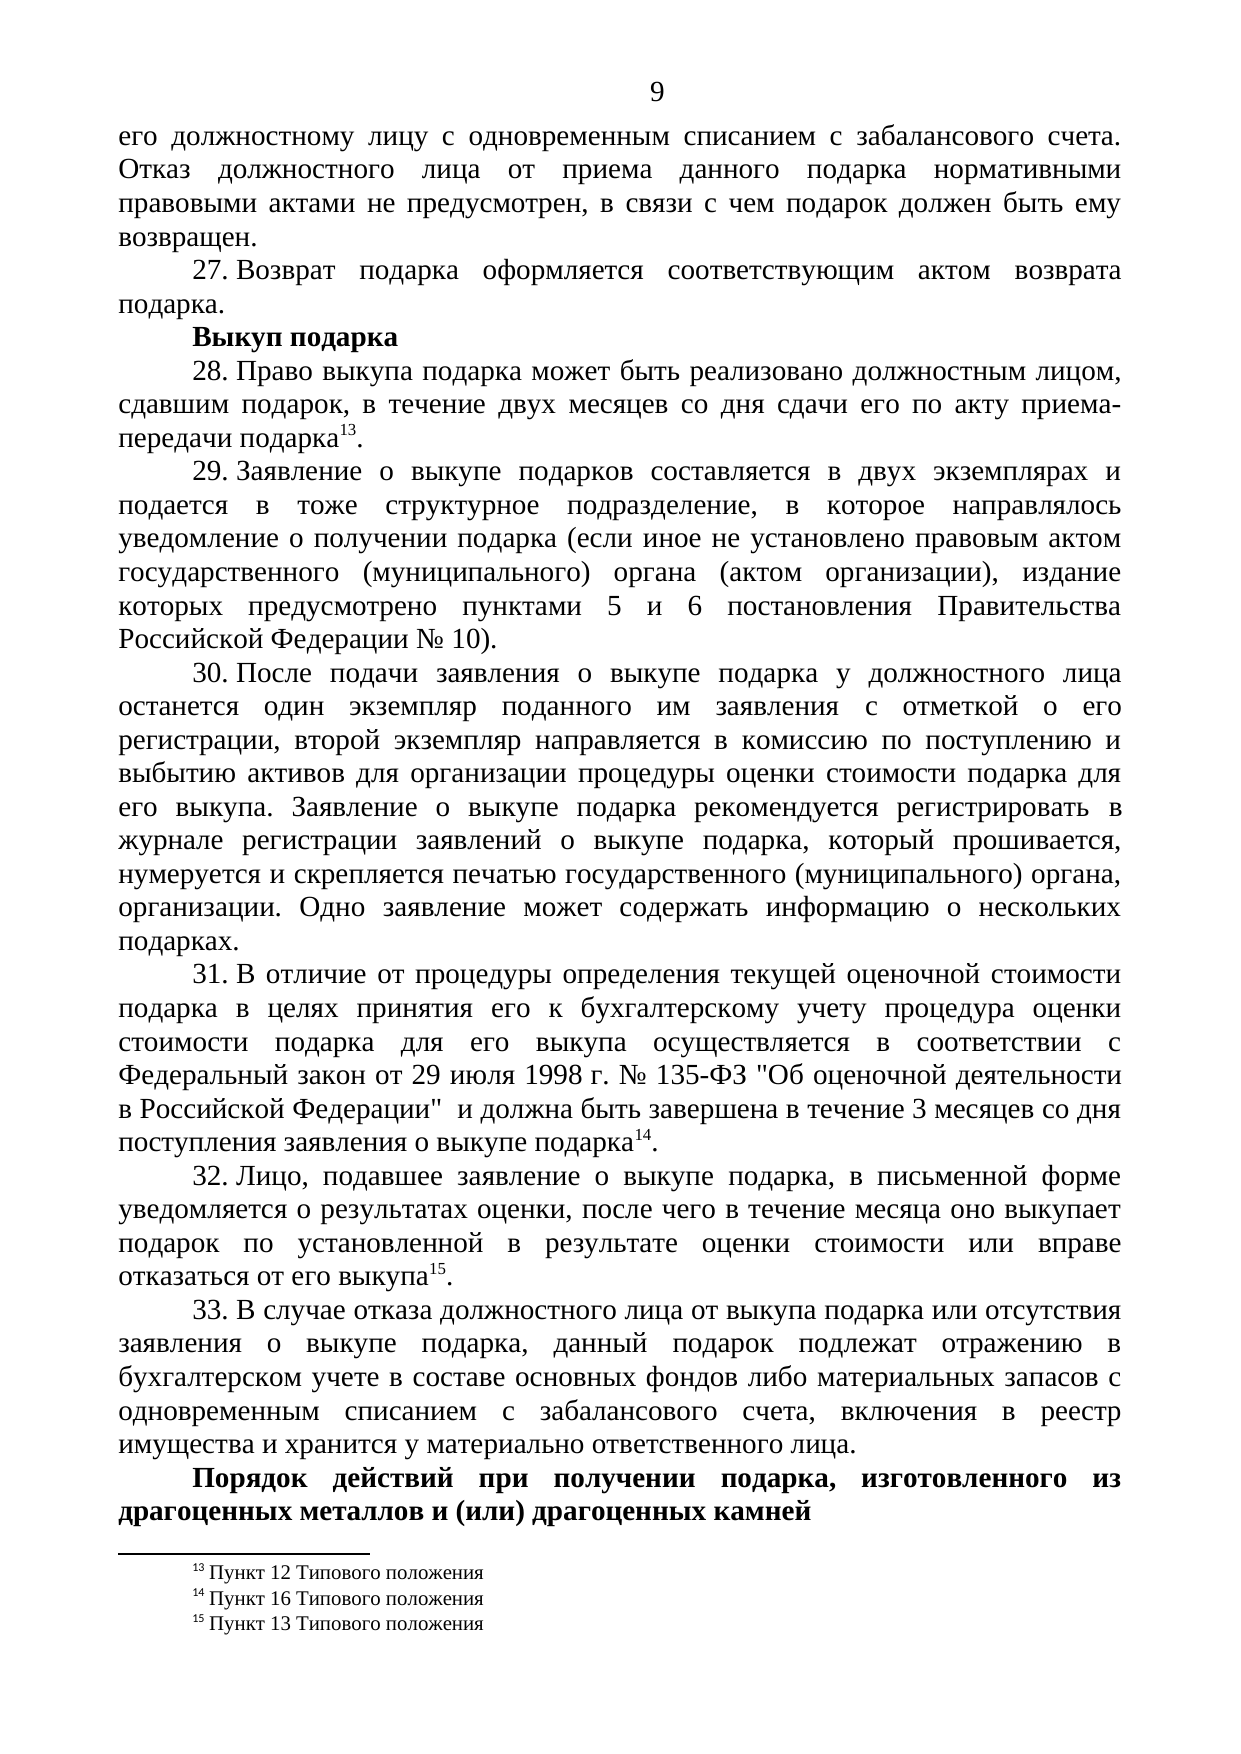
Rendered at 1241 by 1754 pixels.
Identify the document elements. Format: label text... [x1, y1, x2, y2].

text Порядок действий при получении подарка, изготовленного из драгоценных металлов и (или) драгоценных камней [118, 1460, 1122, 1527]
list 28. Право выкупа подарка может быть реализовано должностным лицом, сдавшим подарок, в течение двух месяцев со дня сдачи его по акту приема-передачи подарка. [118, 353, 1122, 453]
list 29. Заявление о выкупе подарков составляется в двух экземплярах и подается в тоже структурное подразделение, в которое направлялось уведомление о получении подарка (если иное не установлено правовым актом государственного (муниципального) органа (актом организации), издание которых предусмотрено пунктами 5 и 6 постановления Правительства Российской Федерации № 10). [118, 453, 1122, 655]
list 32. Лицо, подавшее заявление о выкупе подарка, в письменной форме уведомляется о результатах оценки, после чего в течение месяца оно выкупает подарок по установленной в результате оценки стоимости или вправе отказаться от его выкупа. [118, 1158, 1122, 1292]
list 27. Возврат подарка оформляется соответствующим актом возврата подарка. [118, 252, 1122, 319]
list 30. После подачи заявления о выкупе подарка у должностного лица останется один экземпляр поданного им заявления с отметкой о его регистрации, второй экземпляр направляется в комиссию по поступлению и выбытию активов для организации процедуры оценки стоимости подарка для его выкупа. Заявление о выкупе подарка рекомендуется регистрировать в журнале регистрации заявлений о выкупе подарка, который прошивается, нумеруется и скрепляется печатью государственного (муниципального) органа, организации. Одно заявление может содержать информацию о нескольких подарках. [118, 655, 1122, 957]
text Выкуп подарка [118, 319, 1122, 353]
list 33. В случае отказа должностного лица от выкупа подарка или отсутствия заявления о выкупе подарка, данный подарок подлежат отражению в бухгалтерском учете в составе основных фондов либо материальных запасов с одновременным списанием с забалансового счета, включения в реестр имущества и хранится у материально ответственного лица. [118, 1292, 1122, 1460]
text 31. В отличие от процедуры определения текущей оценочной стоимости подарка в целях принятия его к бухгалтерскому учету процедура оценки стоимости подарка для его выкупа осуществляется в соответствии с Федеральный закон от 29 июля 1998 г. № 135-ФЗ "Об оценочной деятельности в Российской Федерации" и должна быть завершена в течение 3 месяцев со дня поступления заявления о выкупе подарка. [118, 957, 1122, 1158]
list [118, 118, 1122, 252]
